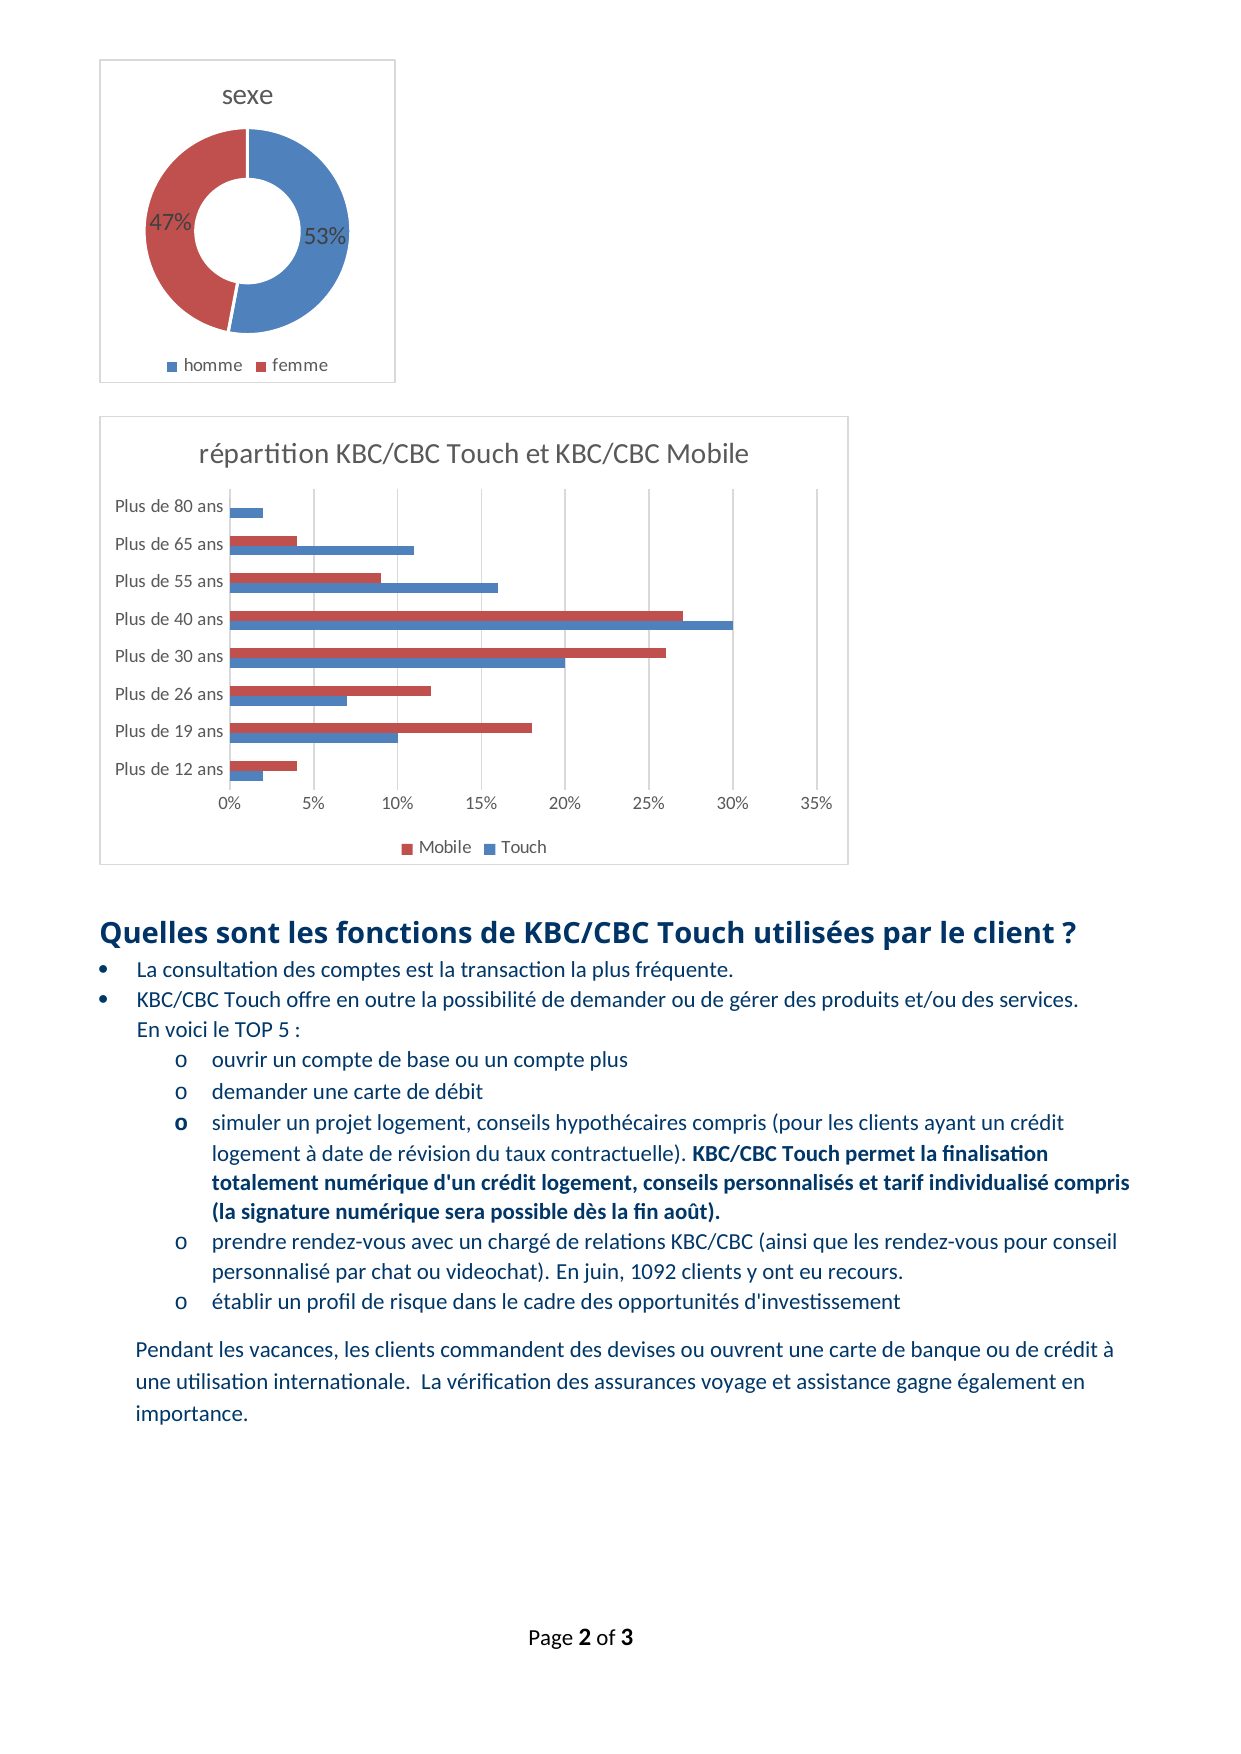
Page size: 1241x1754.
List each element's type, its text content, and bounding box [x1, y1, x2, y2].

subtitle Quelles sont les fonctions de KBC/CBC Touch utilisées par le client ? [99, 912, 1137, 952]
list prendre rendez-vous avec un chargé de relations KBC/CBC (ainsi que les rendez-vous pour conseil personnalisé par chat ou videochat). En juin, 1092 clients y ont eu recours. [174, 1227, 1137, 1285]
list KBC/CBC Touch offre en outre la possibilité de demander ou de gérer des produits et/ou des services. En voici le TOP 5 : [99, 985, 1137, 1043]
list ouvrir un compte de base ou un compte plus [174, 1045, 1137, 1074]
list établir un profil de risque dans le cadre des opportunités d'investissement [174, 1287, 1137, 1316]
text Pendant les vacances, les clients commandent des devises ou ouvrent une carte de banque ou de crédit à une utilisation internationale. La vérification des assurances voyage et assistance gagne également en importance. [135, 1335, 1137, 1427]
list La consultation des comptes est la transaction la plus fréquente. [99, 955, 1137, 983]
list simuler un projet logement, conseils hypothécaires compris (pour les clients ayant un crédit logement à date de révision du taux contractuelle). KBC/CBC Touch permet la finalisation totalement numérique d'un crédit logement, conseils personnalisés et tarif individualisé compris (la signature numérique sera possible dès la fin août). [174, 1108, 1137, 1226]
list demander une carte de débit [174, 1077, 1137, 1106]
